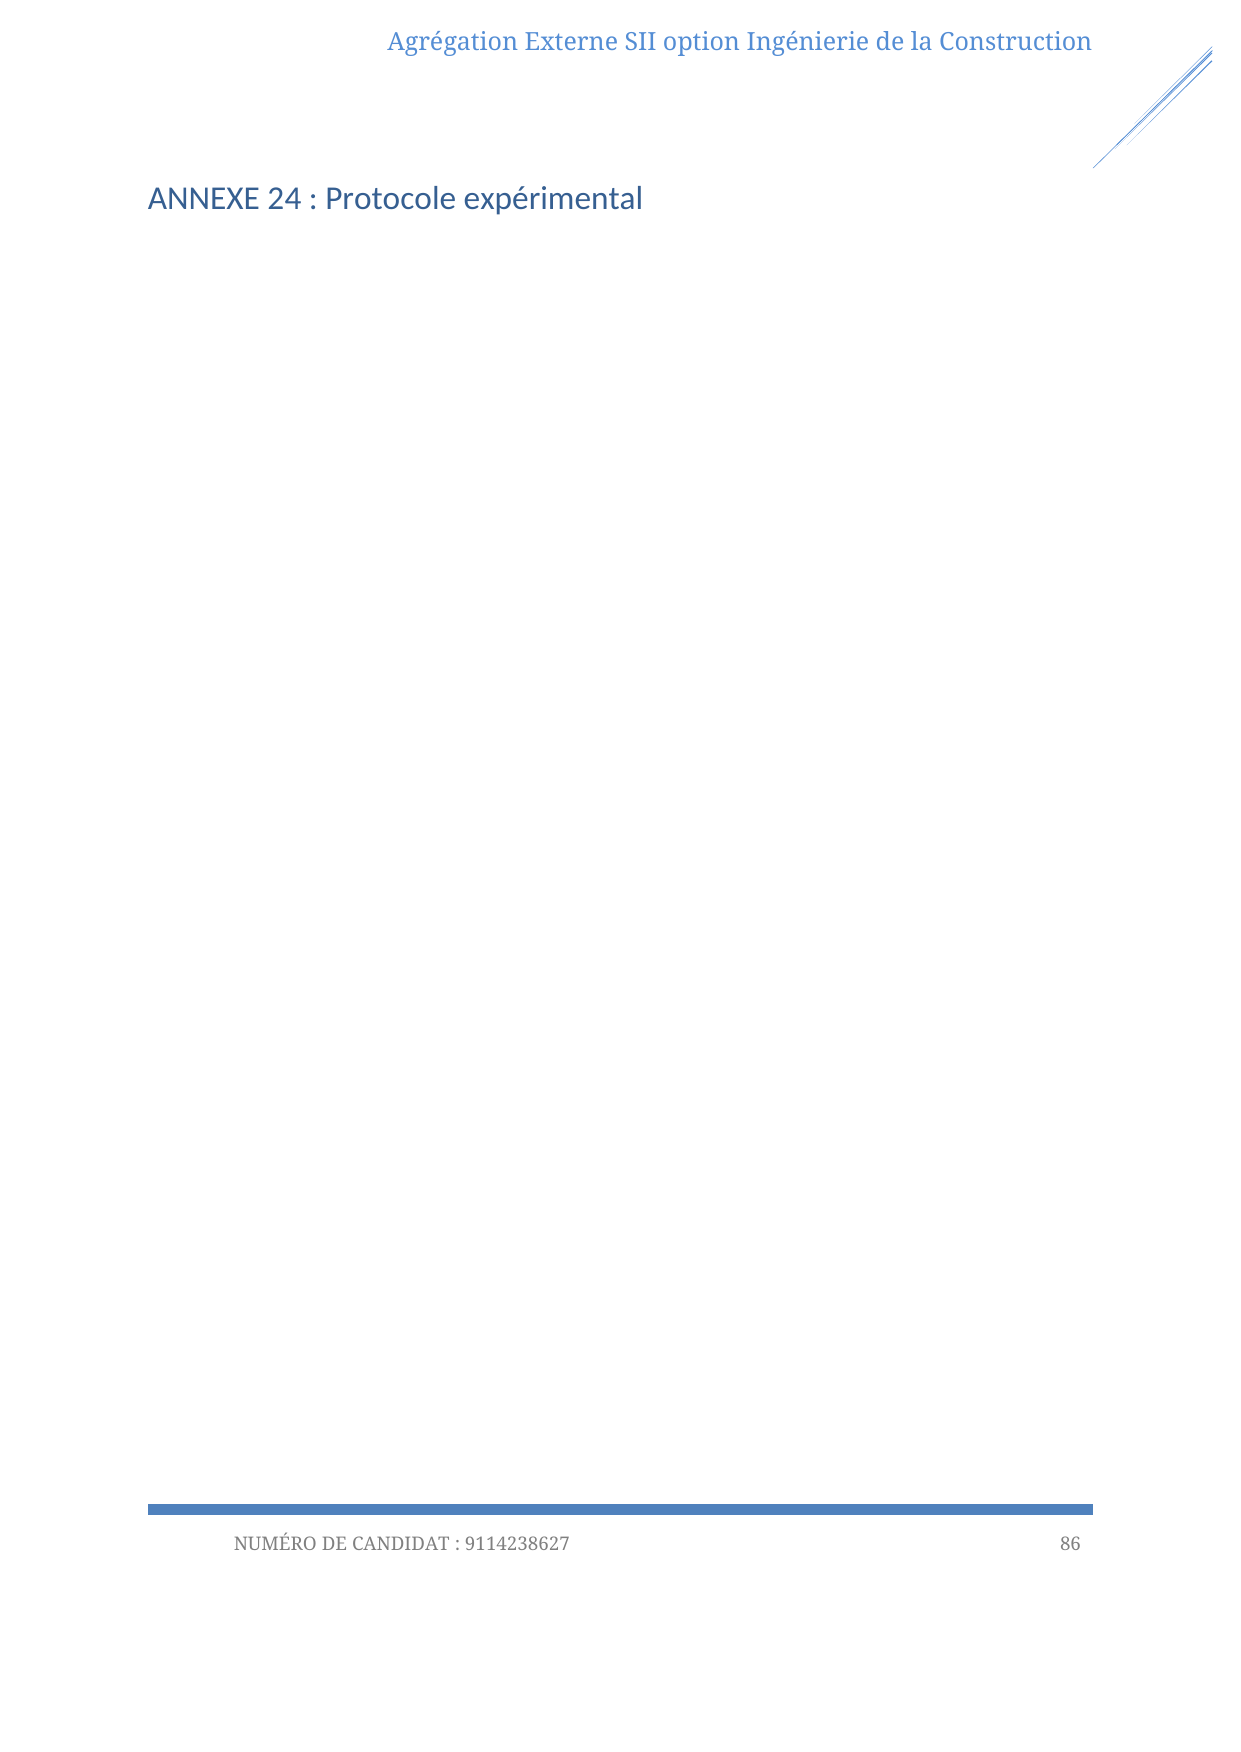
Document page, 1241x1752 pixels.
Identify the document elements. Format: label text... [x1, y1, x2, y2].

subtitle ANNEXE 24 : Protocole expérimental [148, 177, 1093, 218]
